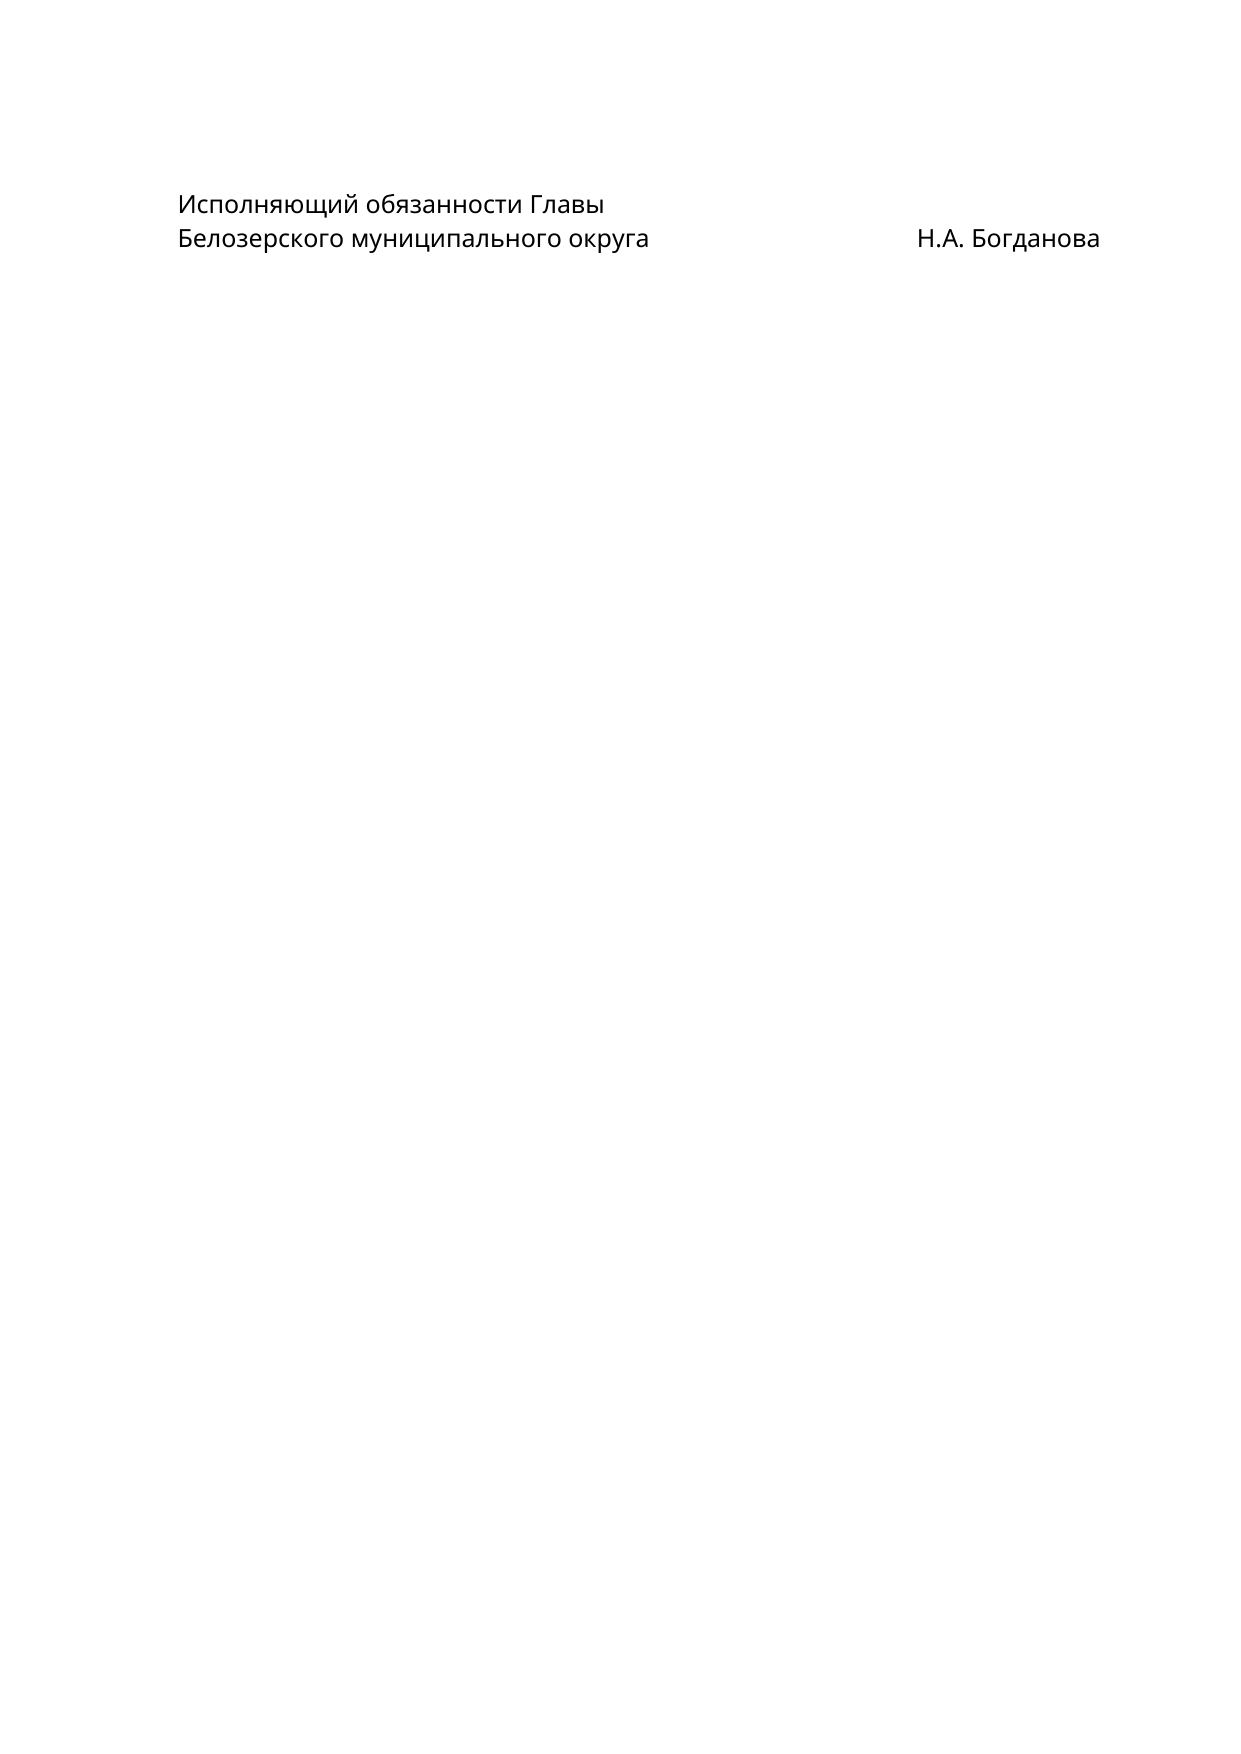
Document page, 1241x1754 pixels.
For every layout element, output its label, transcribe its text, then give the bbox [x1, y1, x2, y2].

text Исполняющий обязанности Главы [177, 186, 1122, 220]
text Белозерского муниципального округа Н.А. Богданова [177, 220, 1122, 254]
